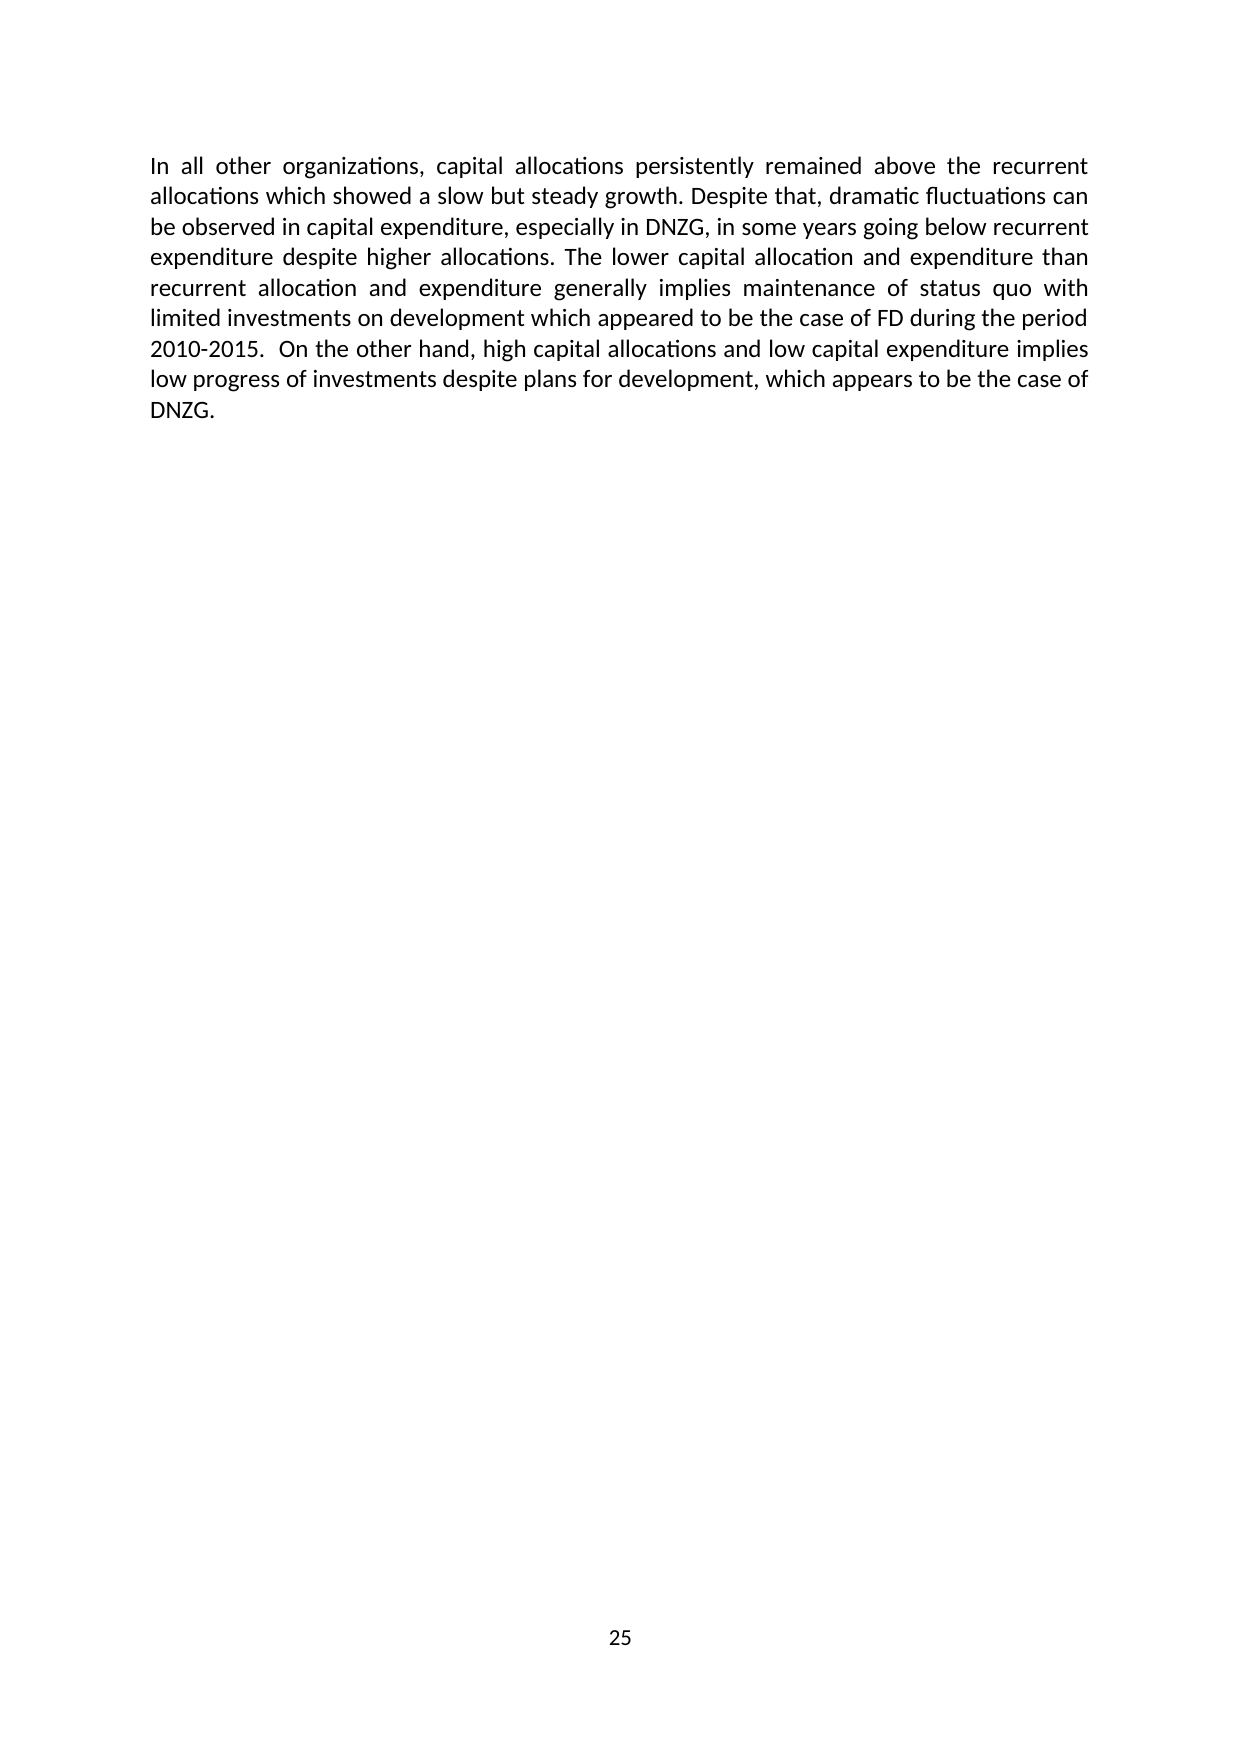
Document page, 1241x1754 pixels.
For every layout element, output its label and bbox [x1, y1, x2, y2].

text [150, 150, 1090, 425]
